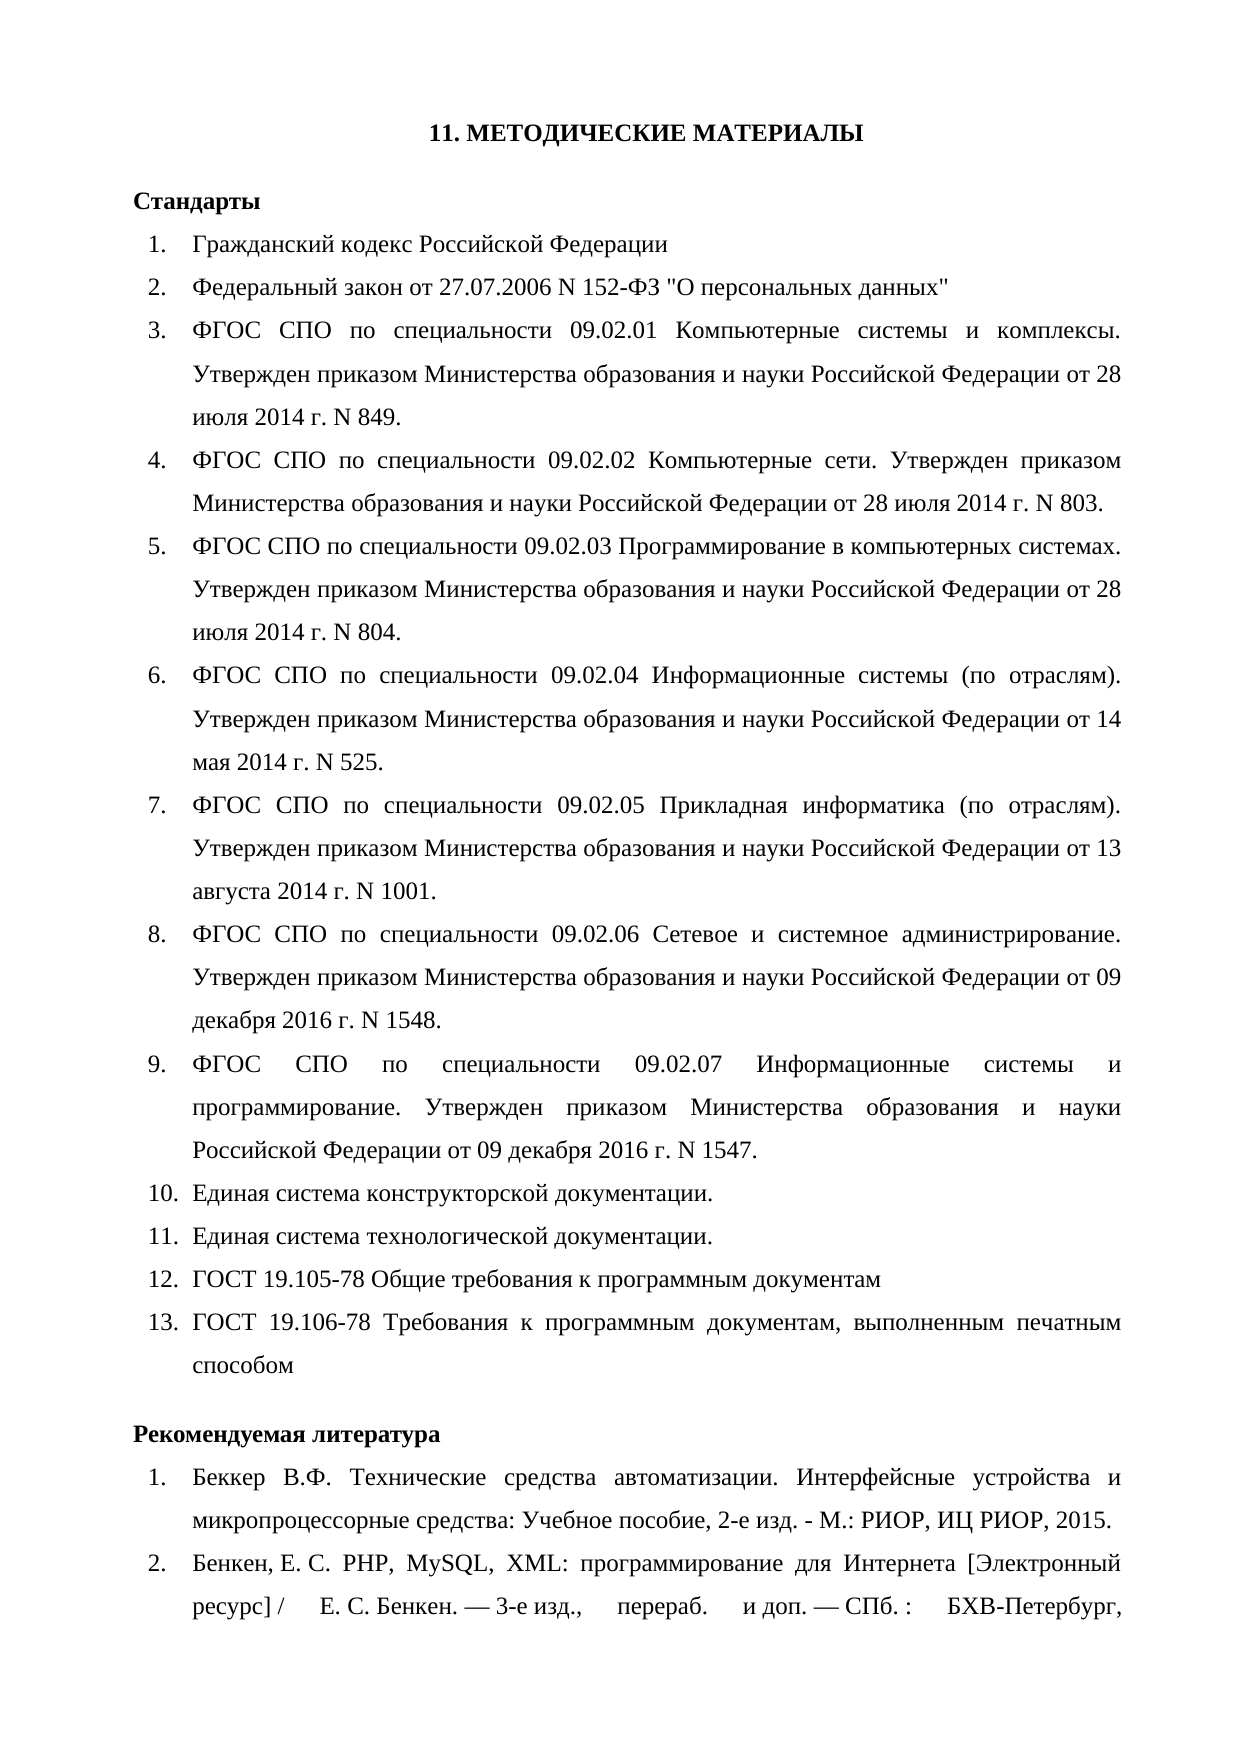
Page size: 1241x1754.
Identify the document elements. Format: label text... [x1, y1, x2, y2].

list ФГОС СПО по специальности 09.02.07 Информационные системы и программирование. Утвержден приказом Министерства образования и науки Российской Федерации от 09 декабря 2016 г. N 1547. [148, 1049, 1122, 1164]
subtitle МЕТОДИЧЕСКИЕ МАТЕРИАЛЫ [170, 118, 1122, 147]
text Рекомендуемая литература [133, 1419, 1122, 1447]
list Единая система конструкторской документации. [148, 1178, 1122, 1207]
list ФГОС СПО по специальности 09.02.05 Прикладная информатика (по отраслям). Утвержден приказом Министерства образования и науки Российской Федерации от 13 августа 2014 г. N 1001. [148, 790, 1122, 905]
list Федеральный закон от 27.07.2006 N 152-ФЗ "О персональных данных" [148, 272, 1122, 301]
list ФГОС СПО по специальности 09.02.03 Программирование в компьютерных системах. Утвержден приказом Министерства образования и науки Российской Федерации от 28 июля 2014 г. N 804. [148, 531, 1122, 646]
list ФГОС СПО по специальности 09.02.04 Информационные системы (по отраслям). Утвержден приказом Министерства образования и науки Российской Федерации от 14 мая 2014 г. N 525. [148, 661, 1122, 776]
list ГОСТ 19.106-78 Требования к программным документам, выполненным печатным способом [148, 1307, 1122, 1379]
list ФГОС СПО по специальности 09.02.06 Сетевое и системное администрирование. Утвержден приказом Министерства образования и науки Российской Федерации от 09 декабря 2016 г. N 1548. [148, 919, 1122, 1034]
list ГОСТ 19.105-78 Общие требования к программным документам [148, 1264, 1122, 1293]
list Гражданский кодекс Российской Федерации [148, 229, 1122, 258]
list ФГОС СПО по специальности 09.02.01 Компьютерные системы и комплексы. Утвержден приказом Министерства образования и науки Российской Федерации от 28 июля 2014 г. N 849. [148, 316, 1122, 431]
list Беккер В.Ф. Технические средства автоматизации. Интерфейсные устройства и микропроцессорные средства: Учебное пособие, 2-е изд. - М.: РИОР, ИЦ РИОР, 2015. [148, 1462, 1122, 1534]
list Единая система технологической документации. [148, 1221, 1122, 1250]
text Стандарты [133, 186, 1122, 215]
list ФГОС СПО по специальности 09.02.02 Компьютерные сети. Утвержден приказом Министерства образования и науки Российской Федерации от 28 июля 2014 г. N 803. [148, 445, 1122, 517]
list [148, 1548, 1122, 1620]
